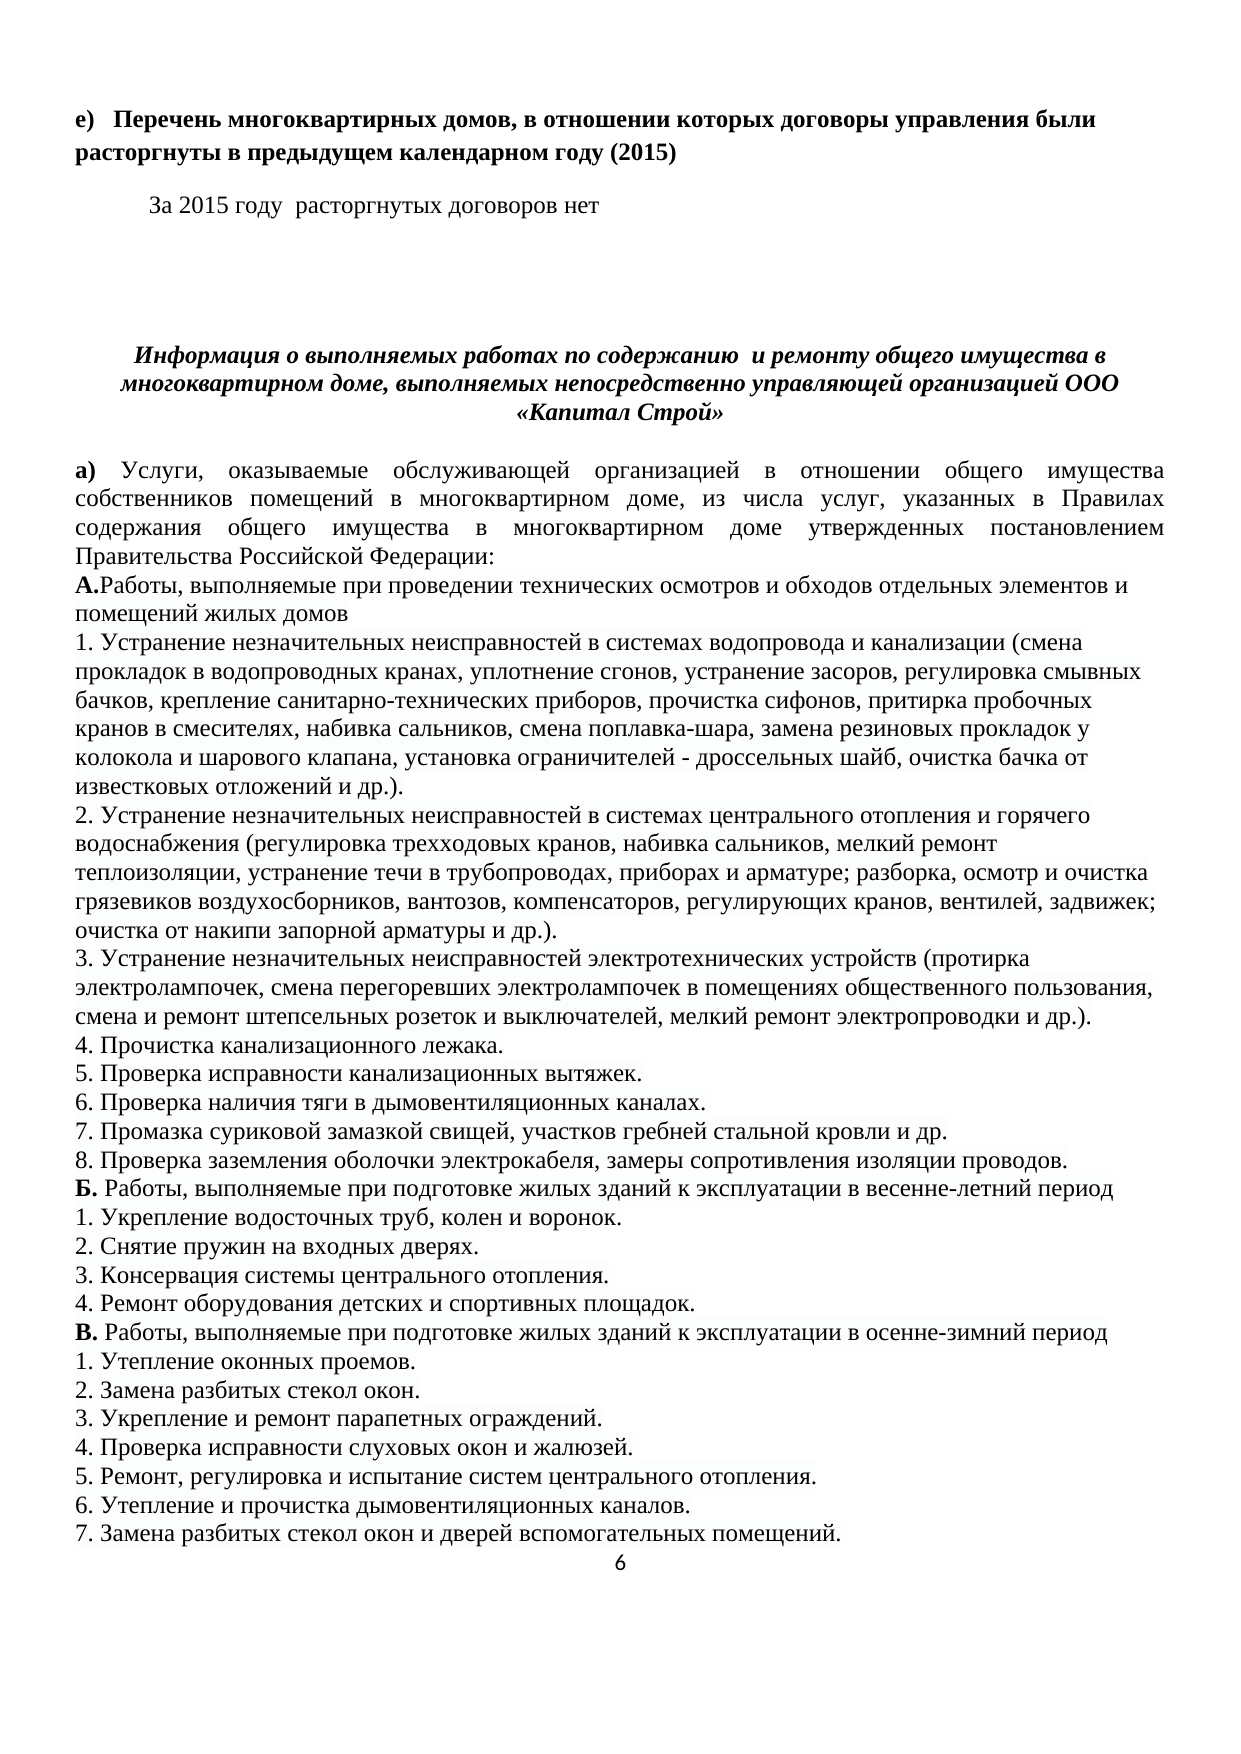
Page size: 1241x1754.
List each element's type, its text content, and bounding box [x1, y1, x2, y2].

text А.Работы, выполняемые при проведении технических осмотров и обходов отдельных элементов и помещений жилых домов 1. Устранение незначительных неисправностей в системах водопровода и канализации (смена прокладок в водопроводных кранах, уплотнение сгонов, устранение засоров, регулировка смывных бачков, крепление санитарно-технических приборов, прочистка сифонов, притирка пробочных кранов в смесителях, набивка сальников, смена поплавка-шара, замена резиновых прокладок у колокола и шарового клапана, установка ограничителей - дроссельных шайб, очистка бачка от известковых отложений и др.). 2. Устранение незначительных неисправностей в системах центрального отопления и горячего водоснабжения (регулировка трехходовых кранов, набивка сальников, мелкий ремонт теплоизоляции, устранение течи в трубопроводах, приборах и арматуре; разборка, осмотр и очистка грязевиков воздухосборников, вантозов, компенсаторов, регулирующих кранов, вентилей, задвижек; очистка от накипи запорной арматуры и др.). 3. Устранение незначительных неисправностей электротехнических устройств (протирка электролампочек, смена перегоревших электролампочек в помещениях общественного пользования, смена и ремонт штепсельных розеток и выключателей, мелкий ремонт электропроводки и др.). [75, 570, 1165, 1030]
text е) Перечень многоквартирных домов, в отношении которых договоры управления были расторгнуты в предыдущем календарном году (2015) [75, 104, 1165, 166]
title За 2015 году расторгнутых договоров нет [75, 191, 1165, 219]
text а) Услуги, оказываемые обслуживающей организацией в отношении общего имущества собственников помещений в многоквартирном доме, из числа услуг, указанных в Правилах содержания общего имущества в многоквартирном доме утвержденных постановлением Правительства Российской Федерации: [75, 455, 1165, 570]
text Информация о выполняемых работах по содержанию и ремонту общего имущества в многоквартирном доме, выполняемых непосредственно управляющей организацией ООО «Капитал Строй» [75, 340, 1165, 426]
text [75, 1030, 1165, 1547]
